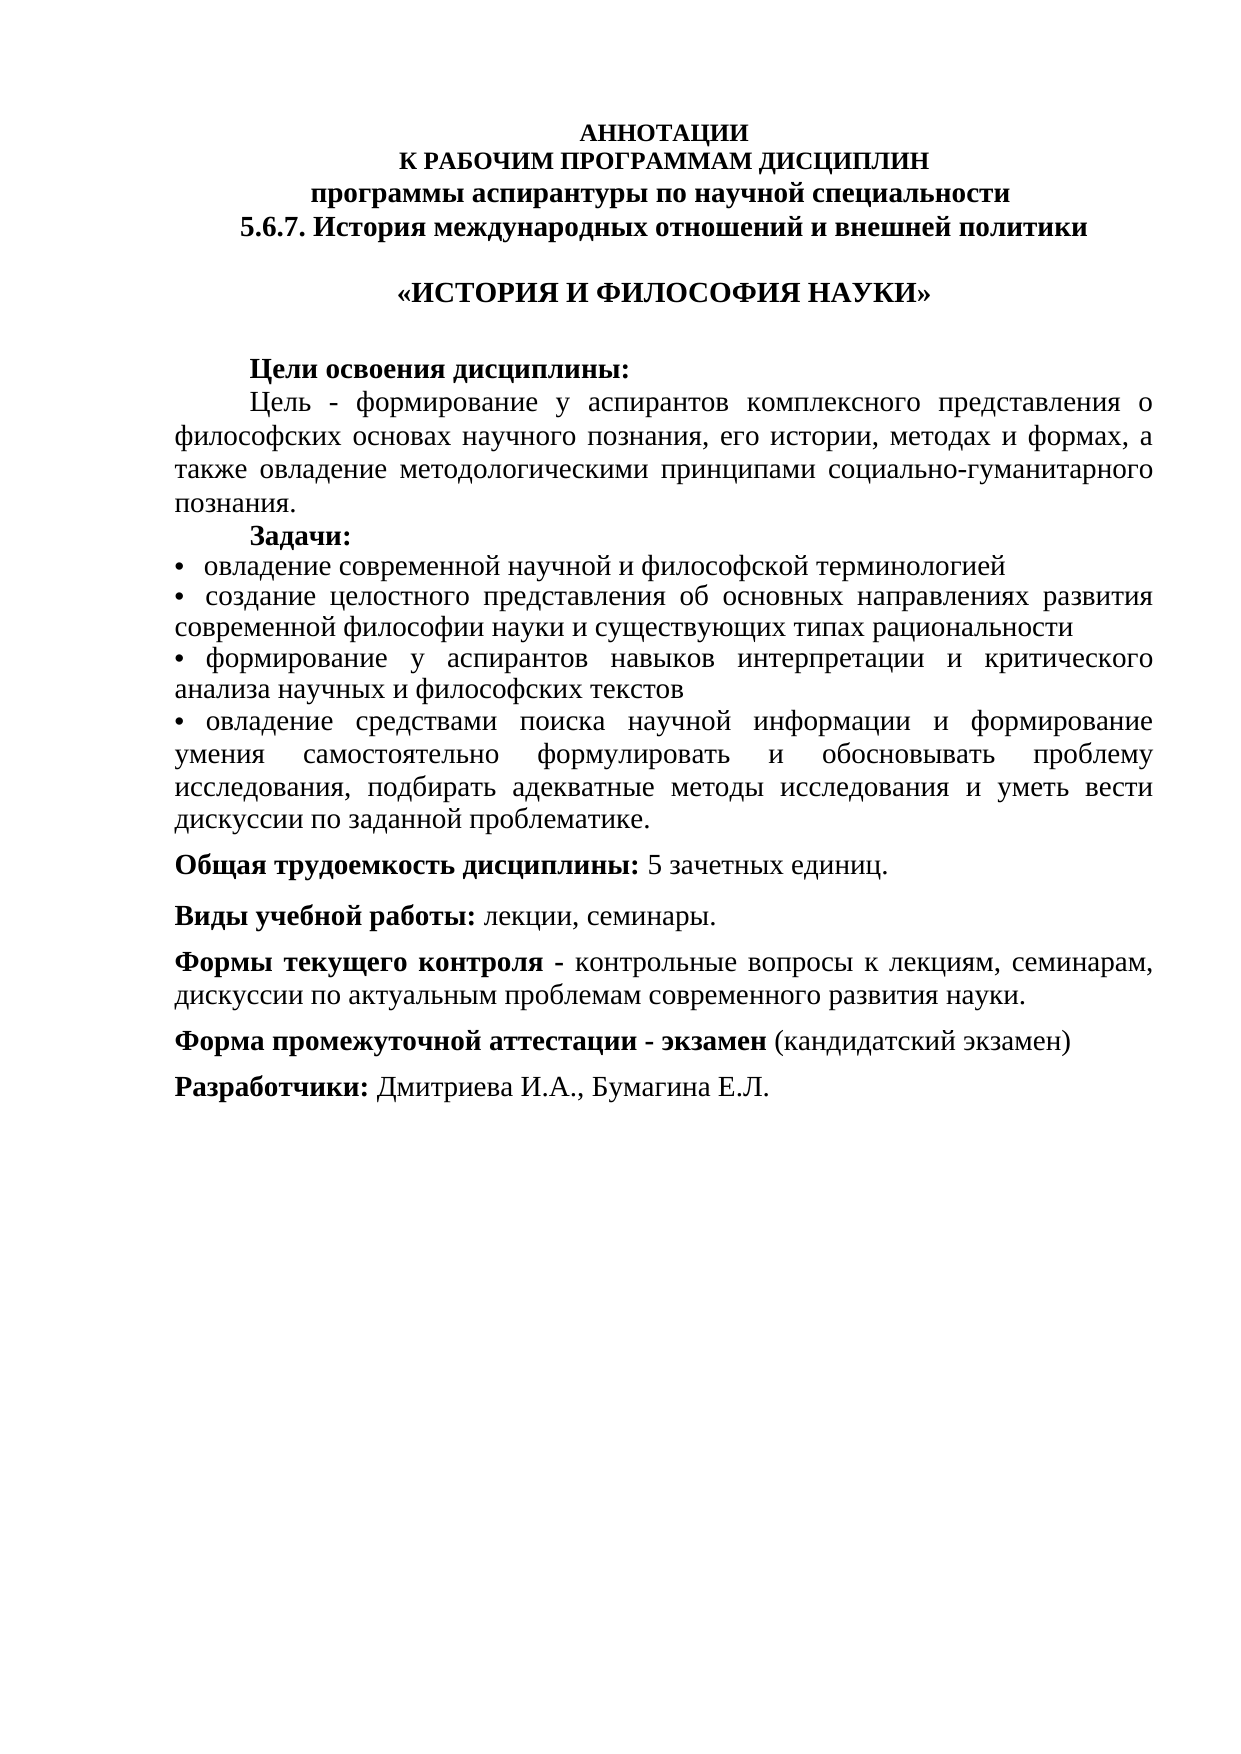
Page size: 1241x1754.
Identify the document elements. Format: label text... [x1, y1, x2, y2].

text Виды учебной работы: лекции, семинары. [174, 898, 1154, 931]
list овладение средствами поиска научной информации и формирование умения самостоятельно формулировать и обосновывать проблему исследования, подбирать адекватные методы исследования и уметь вести дискуссии по заданной проблематике. [174, 705, 1154, 835]
text Формы текущего контроля - контрольные вопросы к лекциям, семинарам, дискуссии по актуальным проблемам современного развития науки. [174, 944, 1154, 1011]
list овладение современной научной и философской терминологией [174, 552, 1154, 581]
list создание целостного представления об основных направлениях развития современной философии науки и существующих типах рациональности [174, 581, 1154, 643]
text К РАБОЧИМ ПРОГРАММАМ ДИСЦИПЛИН программы аспирантуры по научной специальности 5.6.7. История международных отношений и внешней политики [174, 146, 1154, 242]
text Задачи: [174, 518, 1154, 552]
text Цели освоения дисциплины: [174, 351, 1154, 384]
list формирование у аспирантов навыков интерпретации и критического анализа научных и философских текстов [174, 643, 1154, 705]
text «ИСТОРИЯ И ФИЛОСОФИЯ НАУКИ» [174, 276, 1154, 309]
text Форма промежуточной аттестации - экзамен (кандидатский экзамен) [174, 1023, 1154, 1057]
text Общая трудоемкость дисциплины: 5 зачетных единиц. [174, 847, 1154, 881]
text АННОТАЦИИ [174, 118, 1154, 146]
text Разработчики: Дмитриева И.А., Бумагина Е.Л. [174, 1069, 1154, 1103]
text Цель - формирование у аспирантов комплексного представления о философских основах научного познания, его истории, методах и формах, а также овладение методологическими принципами социально-гуманитарного познания. [174, 384, 1154, 518]
